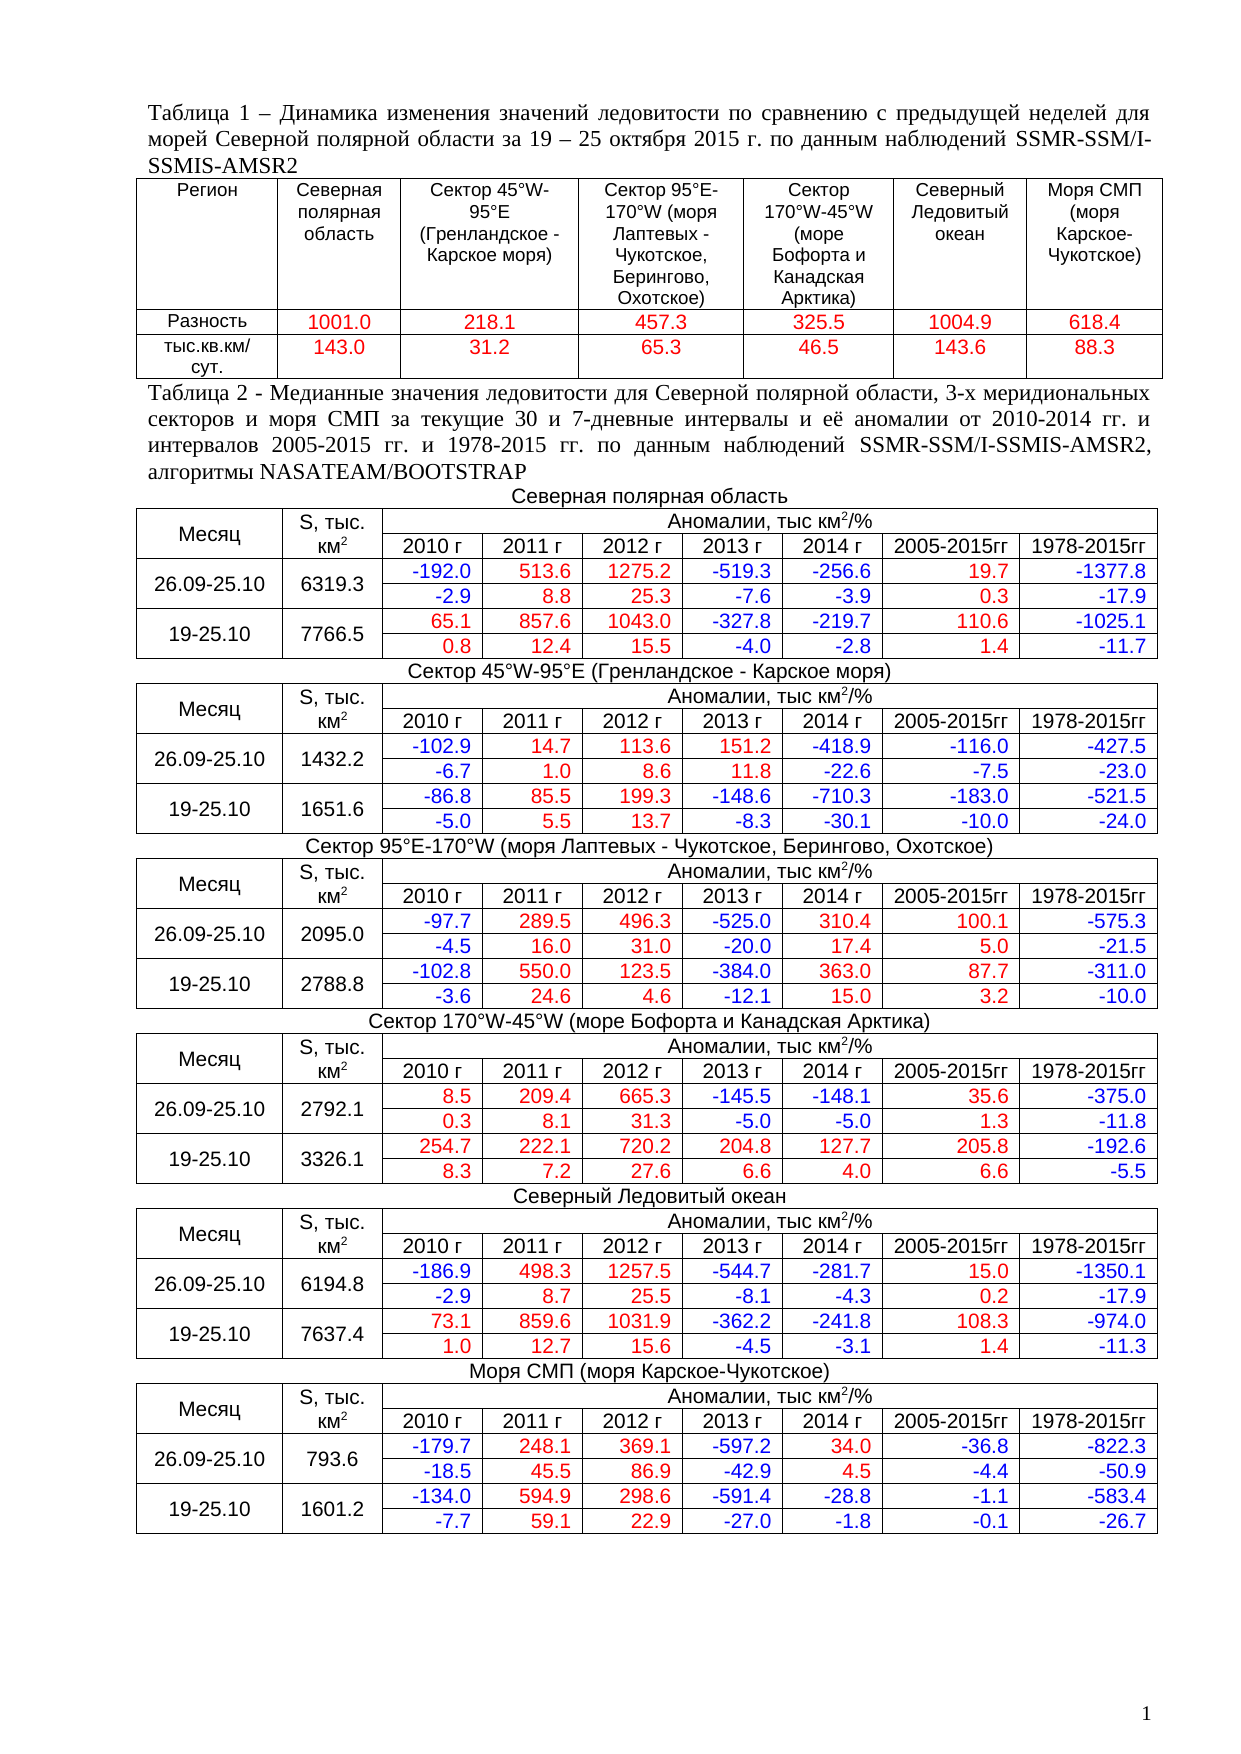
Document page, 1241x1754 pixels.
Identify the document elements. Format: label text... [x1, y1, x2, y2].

table_cell 65.1 [383, 609, 482, 633]
table_cell 17.4 [783, 934, 882, 958]
table_cell 31.2 [401, 335, 578, 378]
table_cell -22.6 [783, 759, 882, 783]
table_cell 12.4 [483, 634, 582, 658]
table_cell 27.6 [583, 1159, 682, 1183]
table_cell -241.8 [783, 1309, 882, 1333]
table_cell 2792.1 [283, 1084, 382, 1133]
table_cell -27.0 [683, 1509, 782, 1533]
table_cell 2014 г [783, 1234, 882, 1258]
table_cell 209.4 [483, 1084, 582, 1108]
table_header Месяц [137, 684, 282, 733]
table_cell 0.8 [383, 634, 482, 658]
table_cell 26.09-25.10 [137, 909, 282, 958]
table_cell 19.7 [883, 559, 1019, 583]
text Сектор 95°E-170°W (моря Лаптевых - Чукотское, Берингово, Охотское) [148, 834, 1152, 858]
table_cell 2005-2015гг [883, 534, 1019, 558]
table_cell 15.5 [583, 634, 682, 658]
table_cell 31.3 [583, 1109, 682, 1133]
table_cell 2014 г [783, 534, 882, 558]
table_cell 1.4 [883, 1334, 1019, 1358]
table_cell 1031.9 [583, 1309, 682, 1333]
table_cell -4.5 [683, 1334, 782, 1358]
table_header Сектор 95°E-170°W (моря Лаптевых - Чукотское, Берингово, Охотское) [579, 179, 743, 308]
table_cell -384.0 [683, 959, 782, 983]
table_header S, тыс. км2 [283, 1209, 382, 1258]
table_cell -5.0 [783, 1109, 882, 1133]
table_cell 4.0 [783, 1159, 882, 1183]
table_cell 143.0 [278, 335, 400, 378]
table_cell 2011 г [483, 709, 582, 733]
table_cell 1432.2 [283, 734, 382, 783]
table_cell 26.09-25.10 [137, 1434, 282, 1483]
table_cell 0.3 [883, 584, 1019, 608]
table_cell 6.6 [683, 1159, 782, 1183]
table_header S, тыс. км2 [283, 509, 382, 558]
table_cell 2012 г [583, 1059, 682, 1083]
table_cell -24.0 [1020, 809, 1157, 833]
table_cell 2013 г [683, 1409, 782, 1433]
table_cell -30.1 [783, 809, 882, 833]
table_header Месяц [137, 1034, 282, 1083]
table_cell 2011 г [483, 1409, 582, 1433]
table_cell 73.1 [383, 1309, 482, 1333]
table_cell 108.3 [883, 1309, 1019, 1333]
table_cell -0.1 [883, 1509, 1019, 1533]
table_cell 2010 г [383, 1409, 482, 1433]
table_header Аномалии, тыс км2/% [383, 1034, 1157, 1058]
table_cell -20.0 [683, 934, 782, 958]
table_cell 19-25.10 [137, 959, 282, 1008]
table_cell 2013 г [683, 534, 782, 558]
table_cell -7.7 [383, 1509, 482, 1533]
table_cell 24.6 [483, 984, 582, 1008]
table_cell -597.2 [683, 1434, 782, 1458]
table_cell 1978-2015гг [1020, 709, 1157, 733]
table_cell 0.3 [383, 1109, 482, 1133]
table_cell 513.6 [483, 559, 582, 583]
table_cell -10.0 [883, 809, 1019, 833]
table_cell 2014 г [783, 884, 882, 908]
table_cell -23.0 [1020, 759, 1157, 783]
table_cell 8.8 [483, 584, 582, 608]
table_cell 218.1 [401, 310, 578, 333]
table_cell -418.9 [783, 734, 882, 758]
table_cell 65.3 [579, 335, 743, 378]
table_cell 2013 г [683, 884, 782, 908]
table_cell 2010 г [383, 1059, 482, 1083]
table_cell 204.8 [683, 1134, 782, 1158]
table_header Сектор 45°W-95°E (Гренландское - Карское моря) [401, 179, 578, 308]
table_cell 2095.0 [283, 909, 382, 958]
table_cell 123.5 [583, 959, 682, 983]
table_cell 26.09-25.10 [137, 559, 282, 608]
table_cell -3.9 [783, 584, 882, 608]
table_cell -7.6 [683, 584, 782, 608]
table_cell -36.8 [883, 1434, 1019, 1458]
table_cell -11.3 [1020, 1334, 1157, 1358]
table_cell -18.5 [383, 1459, 482, 1483]
table_cell 1257.5 [583, 1259, 682, 1283]
table_cell -311.0 [1020, 959, 1157, 983]
table_cell 2014 г [783, 1059, 882, 1083]
text Моря СМП (моря Карское-Чукотское) [148, 1359, 1152, 1383]
table_cell 6194.8 [283, 1259, 382, 1308]
table_header Сектор 170°W-45°W (море Бофорта и Канадская Арктика) [744, 179, 893, 308]
table_header Северный Ледовитый океан [894, 179, 1026, 308]
table_cell 15.0 [783, 984, 882, 1008]
table_header Регион [137, 179, 277, 308]
table_cell -148.6 [683, 784, 782, 808]
table_cell -28.8 [783, 1484, 882, 1508]
table_cell 1.0 [383, 1334, 482, 1358]
table_cell 7637.4 [283, 1309, 382, 1358]
table_cell 2012 г [583, 884, 682, 908]
table_cell 2005-2015гг [883, 1059, 1019, 1083]
text Сектор 45°W-95°E (Гренландское - Карское моря) [148, 659, 1152, 683]
table_header S, тыс. км2 [283, 859, 382, 908]
table_cell 2005-2015гг [883, 709, 1019, 733]
table_cell 859.6 [483, 1309, 582, 1333]
table_cell -4.3 [783, 1284, 882, 1308]
table_cell -179.7 [383, 1434, 482, 1458]
table_cell 363.0 [783, 959, 882, 983]
table_cell 665.3 [583, 1084, 682, 1108]
table_cell 298.6 [583, 1484, 682, 1508]
table_cell -1.8 [783, 1509, 882, 1533]
table_cell -134.0 [383, 1484, 482, 1508]
table_cell -519.3 [683, 559, 782, 583]
table_cell 7.2 [483, 1159, 582, 1183]
table_cell 45.5 [483, 1459, 582, 1483]
table_cell -102.9 [383, 734, 482, 758]
table_cell 8.3 [383, 1159, 482, 1183]
table_cell 110.6 [883, 609, 1019, 633]
text Сектор 170°W-45°W (море Бофорта и Канадская Арктика) [148, 1009, 1152, 1033]
table_cell -12.1 [683, 984, 782, 1008]
table_cell 19-25.10 [137, 1134, 282, 1183]
table_cell 85.5 [483, 784, 582, 808]
table_cell -327.8 [683, 609, 782, 633]
table_cell -116.0 [883, 734, 1019, 758]
table_cell 1978-2015гг [1020, 1409, 1157, 1433]
table_cell 248.1 [483, 1434, 582, 1458]
table_cell -583.4 [1020, 1484, 1157, 1508]
table_cell 25.5 [583, 1284, 682, 1308]
table_cell 2014 г [783, 709, 882, 733]
text Северный Ледовитый океан [148, 1184, 1152, 1208]
table_cell -1025.1 [1020, 609, 1157, 633]
table_cell -97.7 [383, 909, 482, 933]
table_cell -4.0 [683, 634, 782, 658]
table_cell 199.3 [583, 784, 682, 808]
table_cell 1978-2015гг [1020, 534, 1157, 558]
table_cell -521.5 [1020, 784, 1157, 808]
table_cell 2788.8 [283, 959, 382, 1008]
table_cell 498.3 [483, 1259, 582, 1283]
table_cell 205.8 [883, 1134, 1019, 1158]
table_cell 2011 г [483, 884, 582, 908]
table_cell -1350.1 [1020, 1259, 1157, 1283]
table_cell -822.3 [1020, 1434, 1157, 1458]
table_cell 6319.3 [283, 559, 382, 608]
table_cell -183.0 [883, 784, 1019, 808]
table_cell 222.1 [483, 1134, 582, 1158]
table_cell 2010 г [383, 709, 482, 733]
table_header S, тыс. км2 [283, 684, 382, 733]
table_cell 26.09-25.10 [137, 1084, 282, 1133]
table_cell 2012 г [583, 709, 682, 733]
table_cell 8.6 [583, 759, 682, 783]
table_cell 2012 г [583, 1409, 682, 1433]
table_cell 1001.0 [278, 310, 400, 333]
table_cell -86.8 [383, 784, 482, 808]
table_cell -11.7 [1020, 634, 1157, 658]
table_cell 151.2 [683, 734, 782, 758]
table_cell 13.7 [583, 809, 682, 833]
table_cell 22.9 [583, 1509, 682, 1533]
table_cell 2005-2015гг [883, 1234, 1019, 1258]
table_cell 1978-2015гг [1020, 1059, 1157, 1083]
table_cell 4.6 [583, 984, 682, 1008]
table_cell 34.0 [783, 1434, 882, 1458]
subtitle Таблица 1 – Динамика изменения значений ледовитости по сравнению с предыдущей неделей для морей Северной полярной области за 19 – 25 октября 2015 г. по данным наблюдений SSMR-SSM/I-SSMIS-AMSR2 [148, 99, 1152, 178]
table_cell 310.4 [783, 909, 882, 933]
table_cell -2.9 [383, 1284, 482, 1308]
table_cell 1043.0 [583, 609, 682, 633]
table_cell 8.5 [383, 1084, 482, 1108]
table_cell 8.7 [483, 1284, 582, 1308]
table_cell 594.9 [483, 1484, 582, 1508]
table_cell -192.0 [383, 559, 482, 583]
table_cell 31.0 [583, 934, 682, 958]
table_cell -219.7 [783, 609, 882, 633]
table_cell 2010 г [383, 1234, 482, 1258]
table_cell -148.1 [783, 1084, 882, 1108]
table_cell -21.5 [1020, 934, 1157, 958]
table_cell Разность [137, 310, 277, 333]
table_cell 6.6 [883, 1159, 1019, 1183]
table_cell -375.0 [1020, 1084, 1157, 1108]
table_cell 1651.6 [283, 784, 382, 833]
table_cell тыс.кв.км/сут. [137, 335, 277, 378]
table_header Месяц [137, 859, 282, 908]
table_cell 46.5 [744, 335, 893, 378]
table_cell 127.7 [783, 1134, 882, 1158]
table_cell -5.0 [683, 1109, 782, 1133]
table_cell 2005-2015гг [883, 1409, 1019, 1433]
table_cell 2013 г [683, 709, 782, 733]
table_cell 16.0 [483, 934, 582, 958]
table_header Месяц [137, 1384, 282, 1433]
table_cell -5.0 [383, 809, 482, 833]
table_cell -8.3 [683, 809, 782, 833]
table_header Аномалии, тыс км2/% [383, 1384, 1157, 1408]
table_cell 3326.1 [283, 1134, 382, 1183]
table_cell 1601.2 [283, 1484, 382, 1533]
table_header S, тыс. км2 [283, 1034, 382, 1083]
table_cell -544.7 [683, 1259, 782, 1283]
table_cell 254.7 [383, 1134, 482, 1158]
table_cell 143.6 [894, 335, 1026, 378]
table_cell -42.9 [683, 1459, 782, 1483]
table_cell -17.9 [1020, 584, 1157, 608]
table_cell 100.1 [883, 909, 1019, 933]
table_cell -256.6 [783, 559, 882, 583]
table_cell 5.0 [883, 934, 1019, 958]
table_cell -10.0 [1020, 984, 1157, 1008]
table_cell 5.5 [483, 809, 582, 833]
table_cell -2.8 [783, 634, 882, 658]
table_cell 1.0 [483, 759, 582, 783]
table_cell 369.1 [583, 1434, 682, 1458]
table_cell -281.7 [783, 1259, 882, 1283]
table_cell -4.5 [383, 934, 482, 958]
table_cell 1.3 [883, 1109, 1019, 1133]
table_header Аномалии, тыс км2/% [383, 509, 1157, 533]
table_cell 12.7 [483, 1334, 582, 1358]
table_cell 2011 г [483, 534, 582, 558]
table_cell 0.2 [883, 1284, 1019, 1308]
table_cell -3.6 [383, 984, 482, 1008]
table_cell 2005-2015гг [883, 884, 1019, 908]
table_cell -591.4 [683, 1484, 782, 1508]
table_header Месяц [137, 1209, 282, 1258]
table_cell 550.0 [483, 959, 582, 983]
table_cell 14.7 [483, 734, 582, 758]
table_header Аномалии, тыс км2/% [383, 684, 1157, 708]
table_cell -427.5 [1020, 734, 1157, 758]
table_cell -1377.8 [1020, 559, 1157, 583]
table_cell 2010 г [383, 884, 482, 908]
table_header Аномалии, тыс км2/% [383, 859, 1157, 883]
table_cell 35.6 [883, 1084, 1019, 1108]
table_cell -362.2 [683, 1309, 782, 1333]
table_cell 19-25.10 [137, 609, 282, 658]
table_cell -5.5 [1020, 1159, 1157, 1183]
table_cell 2014 г [783, 1409, 882, 1433]
table_cell 59.1 [483, 1509, 582, 1533]
table_cell 19-25.10 [137, 1484, 282, 1533]
table_cell 1275.2 [583, 559, 682, 583]
text Северная полярная область [148, 484, 1152, 508]
table_cell 86.9 [583, 1459, 682, 1483]
table_cell 2011 г [483, 1059, 582, 1083]
table_cell -7.5 [883, 759, 1019, 783]
table_cell 3.2 [883, 984, 1019, 1008]
table_cell 2012 г [583, 534, 682, 558]
table_header S, тыс. км2 [283, 1384, 382, 1433]
table_cell 496.3 [583, 909, 682, 933]
table_cell 457.3 [579, 310, 743, 333]
table_cell 25.3 [583, 584, 682, 608]
table_cell 1004.9 [894, 310, 1026, 333]
table_cell -8.1 [683, 1284, 782, 1308]
table_cell -145.5 [683, 1084, 782, 1108]
table_cell -710.3 [783, 784, 882, 808]
table_cell -50.9 [1020, 1459, 1157, 1483]
table_cell 8.1 [483, 1109, 582, 1133]
table_cell 15.6 [583, 1334, 682, 1358]
table_cell -26.7 [1020, 1509, 1157, 1533]
table_cell -192.6 [1020, 1134, 1157, 1158]
table_cell 2013 г [683, 1059, 782, 1083]
table_cell -6.7 [383, 759, 482, 783]
table_cell -2.9 [383, 584, 482, 608]
table_cell -575.3 [1020, 909, 1157, 933]
table_cell 113.6 [583, 734, 682, 758]
table_header Аномалии, тыс км2/% [383, 1209, 1157, 1233]
table_cell -3.1 [783, 1334, 882, 1358]
subtitle Таблица 2 - Медианные значения ледовитости для Северной полярной области, 3-х меридиональных секторов и моря СМП за текущие 30 и 7-дневные интервалы и её аномалии от 2010-2014 гг. и интервалов 2005-2015 гг. и 1978-2015 гг. по данным наблюдений SSMR-SSM/I-SSMIS-AMSR2, алгоритмы NASATEAM/BOOTSTRAP [148, 379, 1152, 484]
table_cell 2013 г [683, 1234, 782, 1258]
table_cell 857.6 [483, 609, 582, 633]
table_cell -1.1 [883, 1484, 1019, 1508]
table_cell 793.6 [283, 1434, 382, 1483]
table_header Моря СМП (моря Карское-Чукотское) [1027, 179, 1162, 308]
table_cell 19-25.10 [137, 1309, 282, 1358]
table_cell -11.8 [1020, 1109, 1157, 1133]
table_cell -17.9 [1020, 1284, 1157, 1308]
table_cell 289.5 [483, 909, 582, 933]
table_cell 7766.5 [283, 609, 382, 658]
table_cell 4.5 [783, 1459, 882, 1483]
table_cell 87.7 [883, 959, 1019, 983]
table_cell 11.8 [683, 759, 782, 783]
table_cell 19-25.10 [137, 784, 282, 833]
table_cell -102.8 [383, 959, 482, 983]
table_cell -974.0 [1020, 1309, 1157, 1333]
table_header Северная полярная область [278, 179, 400, 308]
table_cell 15.0 [883, 1259, 1019, 1283]
table_cell 2012 г [583, 1234, 682, 1258]
table_cell -186.9 [383, 1259, 482, 1283]
table_cell 1978-2015гг [1020, 1234, 1157, 1258]
table_cell 618.4 [1027, 310, 1162, 333]
table_cell 2010 г [383, 534, 482, 558]
table_cell 325.5 [744, 310, 893, 333]
table_cell -525.0 [683, 909, 782, 933]
table_cell 1.4 [883, 634, 1019, 658]
table_cell 88.3 [1027, 335, 1162, 378]
table_header Месяц [137, 509, 282, 558]
table_cell 720.2 [583, 1134, 682, 1158]
table_cell 1978-2015гг [1020, 884, 1157, 908]
table_cell 26.09-25.10 [137, 1259, 282, 1308]
table_cell 2011 г [483, 1234, 582, 1258]
table_cell 26.09-25.10 [137, 734, 282, 783]
table_cell -4.4 [883, 1459, 1019, 1483]
